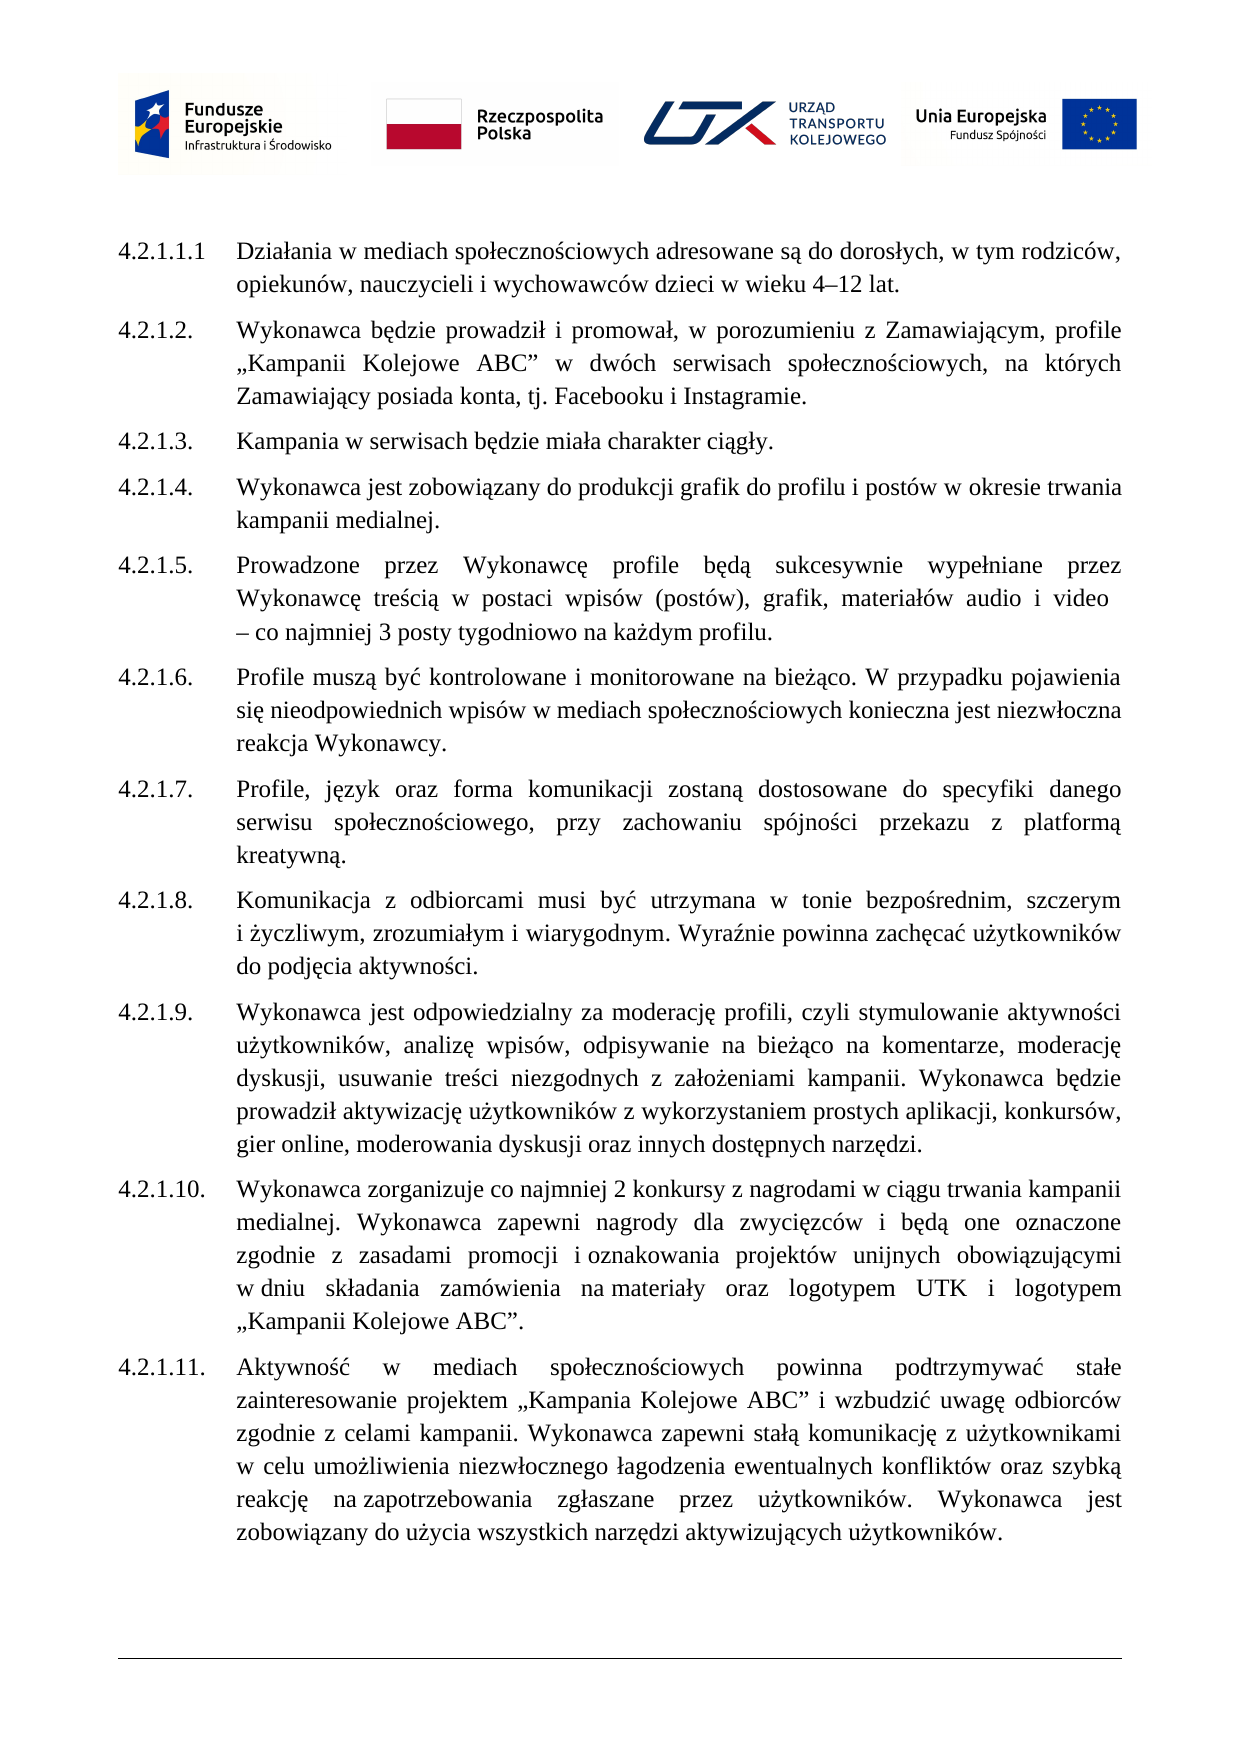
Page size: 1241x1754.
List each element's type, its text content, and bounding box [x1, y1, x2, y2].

list Wykonawca będzie prowadził i promował, w porozumieniu z Zamawiającym, profile „Kampanii Kolejowe ABC” w dwóch serwisach społecznościowych, na których Zamawiający posiada konta, tj. Facebooku i Instagramie. [118, 315, 1122, 410]
list Wykonawca jest odpowiedzialny za moderację profili, czyli stymulowanie aktywności użytkowników, analizę wpisów, odpisywanie na bieżąco na komentarze, moderację dyskusji, usuwanie treści niezgodnych z założeniami kampanii. Wykonawca będzie prowadził aktywizację użytkowników z wykorzystaniem prostych aplikacji, konkursów, gier online, moderowania dyskusji oraz innych dostępnych narzędzi. [118, 997, 1122, 1158]
picture [118, 73, 348, 175]
list Prowadzone przez Wykonawcę profile będą sukcesywnie wypełniane przez Wykonawcę treścią w postaci wpisów (postów), grafik, materiałów audio i video – co najmniej 3 posty tygodniowo na każdym profilu. [118, 551, 1122, 645]
list Profile, język oraz forma komunikacji zostaną dostosowane do specyfiki danego serwisu społecznościowego, przy zachowaniu spójności przekazu z platformą kreatywną. [118, 774, 1122, 868]
list Działania w mediach społecznościowych adresowane są do dorosłych, w tym rodziców, opiekunów, nauczycieli i wychowawców dzieci w wieku 4–12 lat. [118, 236, 1122, 298]
list Aktywność w mediach społecznościowych powinna podtrzymywać stałe zainteresowanie projektem „Kampania Kolejowe ABC” i wzbudzić uwagę odbiorców zgodnie z celami kampanii. Wykonawca zapewni stałą komunikację z użytkownikami w celu umożliwienia niezwłocznego łagodzenia ewentualnych konfliktów oraz szybką reakcję na zapotrzebowania zgłaszane przez użytkowników. Wykonawca jest zobowiązany do użycia wszystkich narzędzi aktywizujących użytkowników. [118, 1352, 1122, 1546]
list Wykonawca zorganizuje co najmniej 2 konkursy z nagrodami w ciągu trwania kampanii medialnej. Wykonawca zapewni nagrody dla zwycięzców i będą one oznaczone zgodnie z zasadami promocji i oznakowania projektów unijnych obowiązującymi w dniu składania zamówienia na materiały oraz logotypem UTK i logotypem „Kampanii Kolejowe ABC”. [118, 1174, 1122, 1335]
list Komunikacja z odbiorcami musi być utrzymana w tonie bezpośrednim, szczerym i życzliwym, zrozumiałym i wiarygodnym. Wyraźnie powinna zachęcać użytkowników do podjęcia aktywności. [118, 885, 1122, 980]
picture [370, 82, 619, 166]
picture [634, 96, 894, 152]
list Wykonawca jest zobowiązany do produkcji grafik do profilu i postów w okresie trwania kampanii medialnej. [118, 472, 1122, 534]
list Profile muszą być kontrolowane i monitorowane na bieżąco. W przypadku pojawienia się nieodpowiednich wpisów w mediach społecznościowych konieczna jest niezwłoczna reakcja Wykonawcy. [118, 662, 1122, 757]
picture [900, 82, 1153, 166]
list Kampania w serwisach będzie miała charakter ciągły. [118, 426, 1122, 455]
